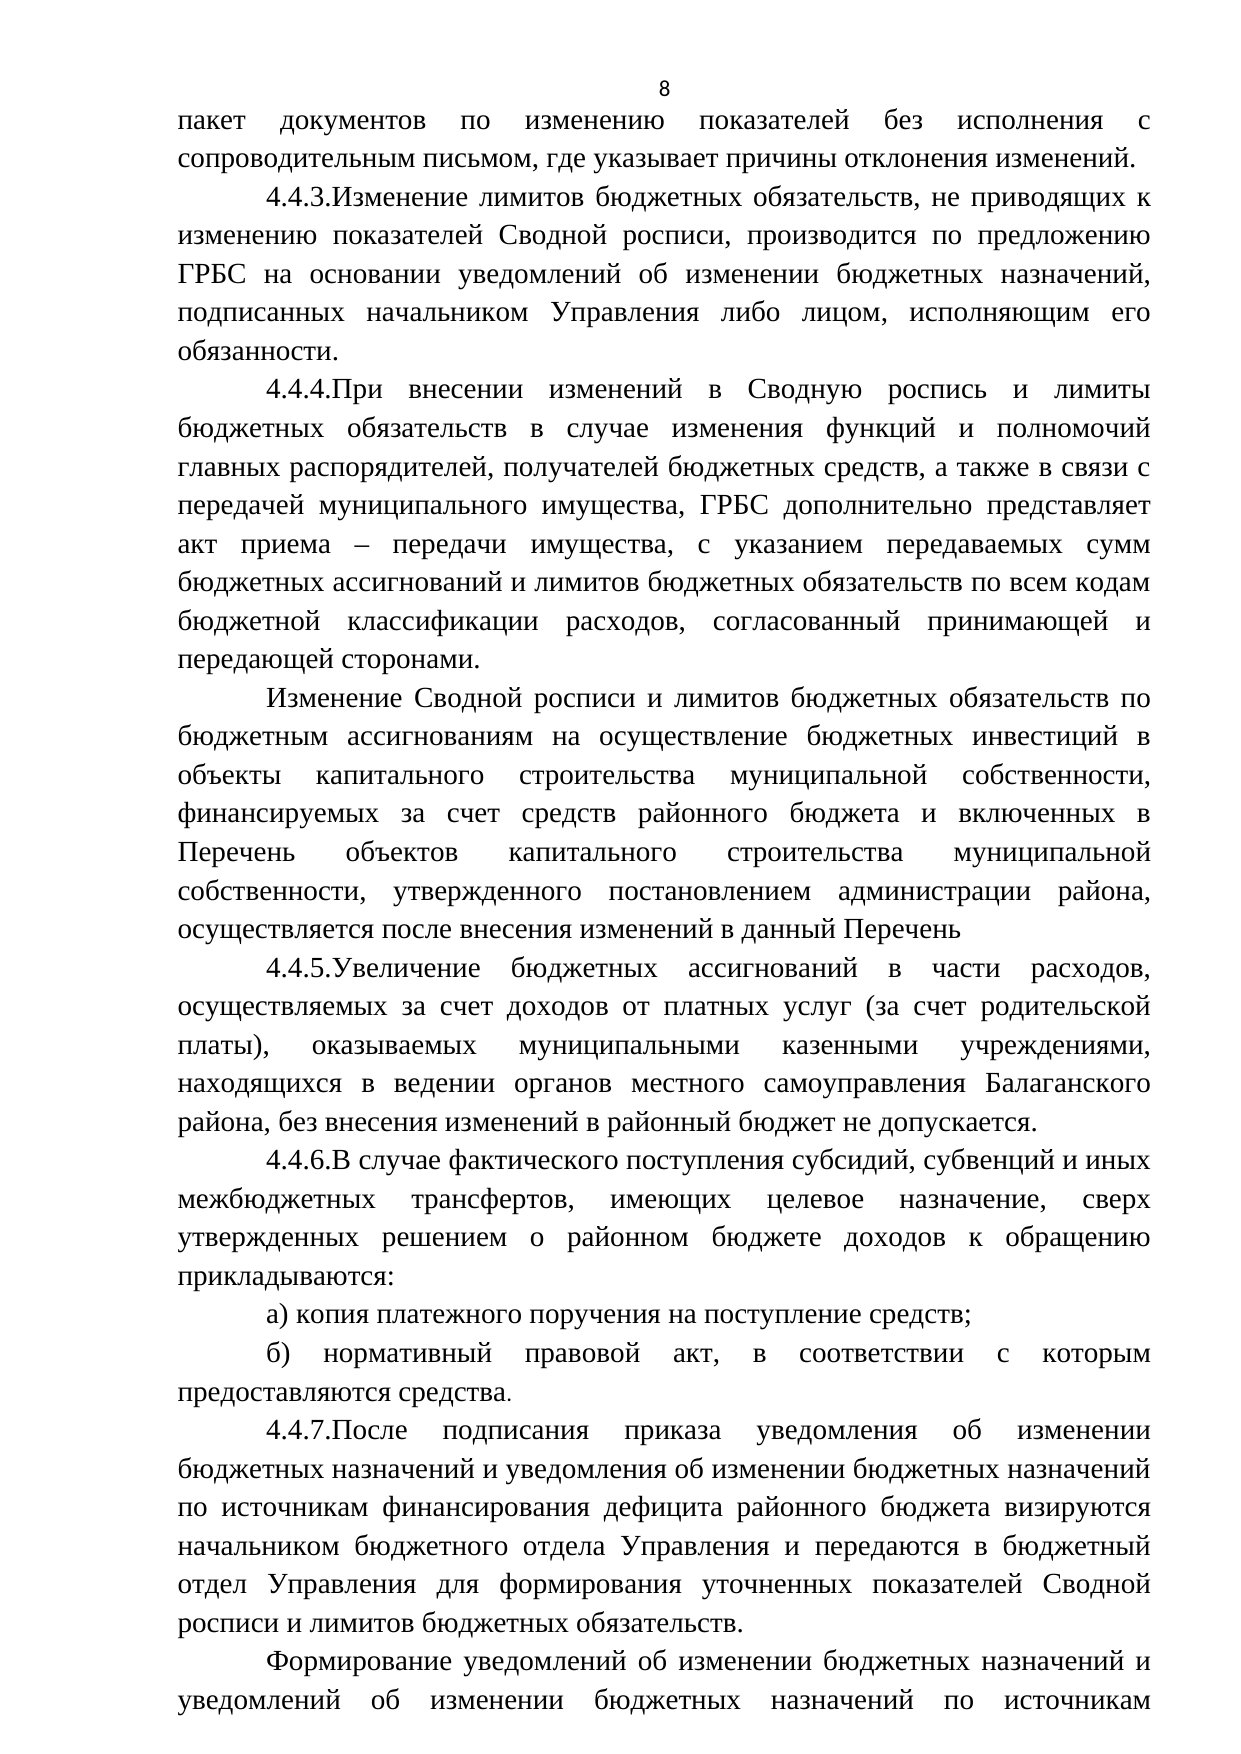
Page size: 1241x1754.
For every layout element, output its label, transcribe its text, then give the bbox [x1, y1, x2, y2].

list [177, 102, 1152, 174]
text а) копия платежного поручения на поступление средств; [177, 1297, 1152, 1330]
text 4.4.3.Изменение лимитов бюджетных обязательств, не приводящих к изменению показателей Сводной росписи, производится по предложению ГРБС на основании уведомлений об изменении бюджетных назначений, подписанных начальником Управления либо лицом, исполняющим его обязанности. [177, 179, 1152, 367]
text 4.4.4.При внесении изменений в Сводную роспись и лимиты бюджетных обязательств в случае изменения функций и полномочий главных распорядителей, получателей бюджетных средств, а также в связи с передачей муниципального имущества, ГРБС дополнительно представляет акт приема – передачи имущества, с указанием передаваемых сумм бюджетных ассигнований и лимитов бюджетных обязательств по всем кодам бюджетной классификации расходов, согласованный принимающей и передающей сторонами. [177, 372, 1152, 675]
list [177, 1643, 1152, 1716]
list 4.4.7.После подписания приказа уведомления об изменении бюджетных назначений и уведомления об изменении бюджетных назначений по источникам финансирования дефицита районного бюджета визируются начальником бюджетного отдела Управления и передаются в бюджетный отдел Управления для формирования уточненных показателей Сводной росписи и лимитов бюджетных обязательств. [177, 1412, 1152, 1638]
text б) нормативный правовой акт, в соответствии с которым предоставляются средства. [177, 1335, 1152, 1407]
text 4.4.5.Увеличение бюджетных ассигнований в части расходов, осуществляемых за счет доходов от платных услуг (за счет родительской платы), оказываемых муниципальными казенными учреждениями, находящихся в ведении органов местного самоуправления Балаганского района, без внесения изменений в районный бюджет не допускается. [177, 950, 1152, 1137]
text Изменение Сводной росписи и лимитов бюджетных обязательств по бюджетным ассигнованиям на осуществление бюджетных инвестиций в объекты капитального строительства муниципальной собственности, финансируемых за счет средств районного бюджета и включенных в Перечень объектов капитального строительства муниципальной собственности, утвержденного постановлением администрации района, осуществляется после внесения изменений в данный Перечень [177, 680, 1152, 945]
text 4.4.6.В случае фактического поступления субсидий, субвенций и иных межбюджетных трансфертов, имеющих целевое назначение, сверх утвержденных решением о районном бюджете доходов к обращению прикладываются: [177, 1142, 1152, 1292]
